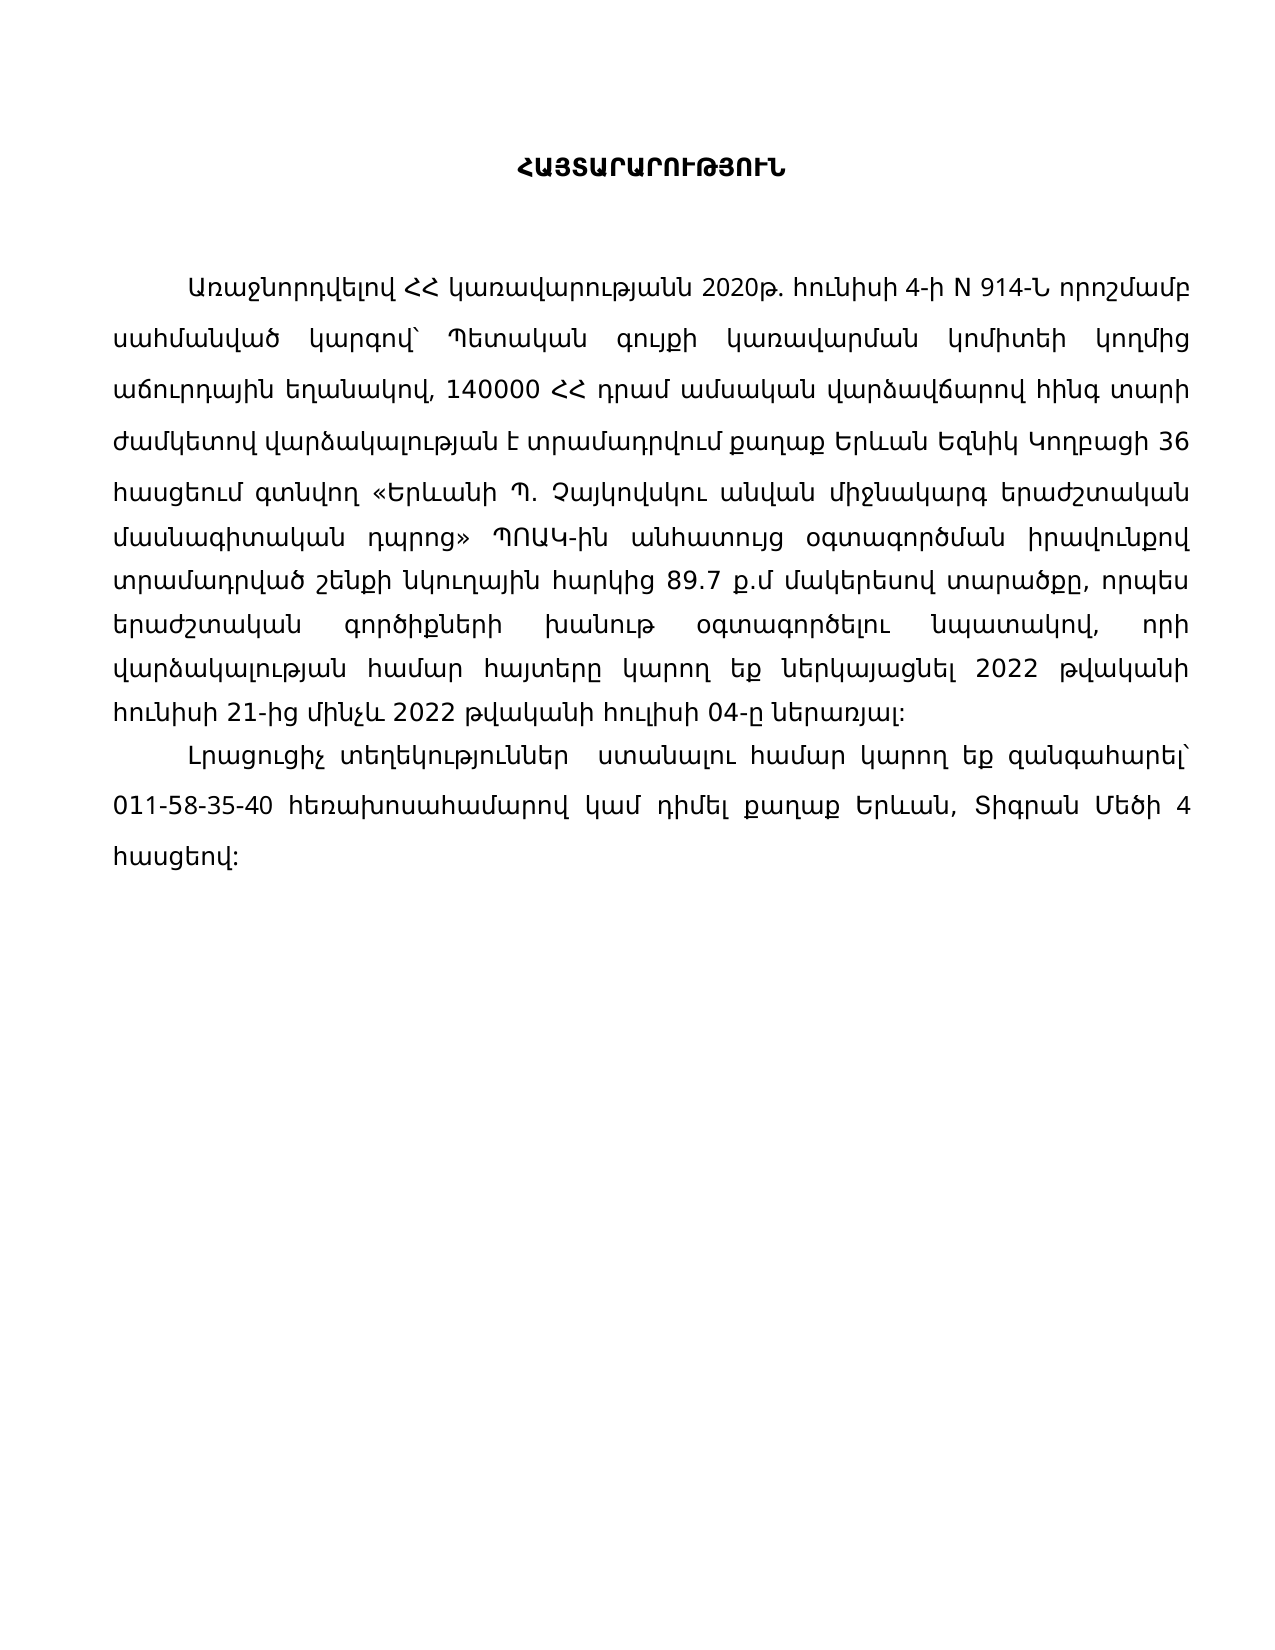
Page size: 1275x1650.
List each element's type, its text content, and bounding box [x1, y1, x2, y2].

text Լրացուցիչ տեղեկություններ ստանալու համար կարող եք զանգահարել՝ 011-58-35-40 հեռախոսահամարով կամ դիմել քաղաք Երևան, Տիգրան Մեծի 4 հասցեով: [112, 742, 1191, 873]
text ՀԱՅՏԱՐԱՐՈՒԹՅՈՒՆ [112, 150, 1191, 184]
text Առաջնորդվելով ՀՀ կառավարությանն 2020թ. հունիսի 4-ի N 914-Ն որոշմամբ սահմանված կարգով՝ Պետական գույքի կառավարման կոմիտեի կողմից աճուրդային եղանակով, 140000 ՀՀ դրամ ամսական վարձավճարով հինգ տարի ժամկետով վարձակալության է տրամադրվում քաղաք Երևան Եզնիկ Կողբացի 36 հասցեում գտնվող «Երևանի Պ. Չայկովսկու անվան միջնակարգ երաժշտական մասնագիտական դպրոց» ՊՈԱԿ-ին անհատույց օգտագործման իրավունքով տրամադրված շենքի նկուղային հարկից 89.7 ք.մ մակերեսով տարածքը, որպես երաժշտական գործիքների խանութ օգտագործելու նպատակով, որի վարձակալության համար հայտերը կարող եք ներկայացնել 2022 թվականի հունիսի 21-ից մինչև 2022 թվականի հուլիսի 04-ը ներառյալ: [112, 270, 1191, 727]
